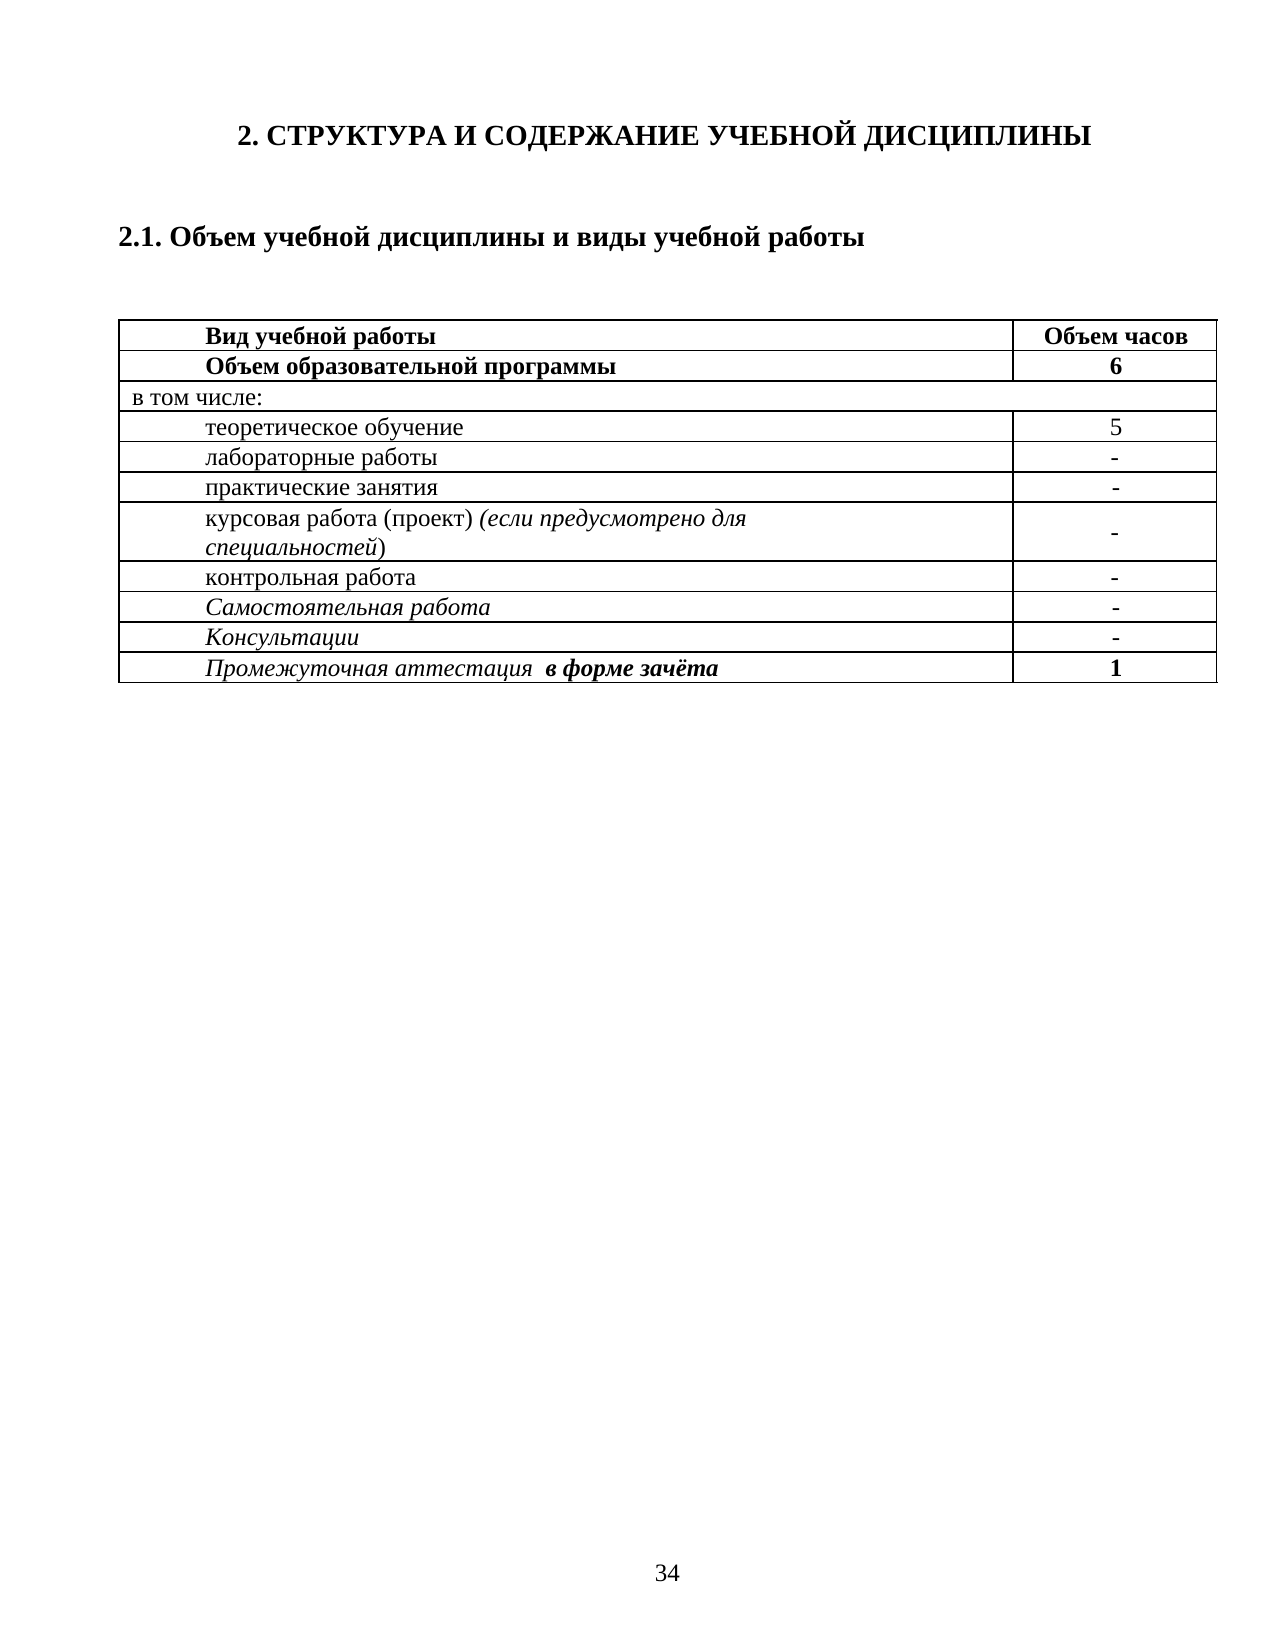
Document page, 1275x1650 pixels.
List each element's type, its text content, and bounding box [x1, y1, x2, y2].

table_cell 1 [1014, 653, 1216, 682]
list 2. СТРУКТУРА И СОДЕРЖАНИЕ УЧЕБНОЙ ДИСЦИПЛИНЫ [118, 118, 1211, 152]
table_header Объем часов [1014, 321, 1216, 350]
table_cell - [1014, 562, 1216, 591]
table_cell Самостоятельная работа [120, 592, 1012, 621]
table_cell практические занятия [120, 473, 1012, 501]
table_cell в том числе: [120, 382, 1216, 410]
table_cell Объем образовательной программы [120, 351, 1012, 380]
table_cell - [1014, 623, 1216, 651]
table_header Вид учебной работы [120, 321, 1012, 350]
list 2.1. Объем учебной дисциплины и виды учебной работы [118, 219, 1211, 252]
table_cell контрольная работа [120, 562, 1012, 591]
table_cell - [1014, 442, 1216, 471]
table_cell Промежуточная аттестация в форме зачёта [120, 653, 1012, 682]
table_cell лабораторные работы [120, 442, 1012, 471]
table_cell Консультации [120, 623, 1012, 651]
table_cell теоретическое обучение [120, 412, 1012, 441]
table_cell - [1014, 592, 1216, 621]
table_cell 6 [1014, 351, 1216, 380]
table_cell 5 [1014, 412, 1216, 441]
table_cell курсовая работа (проект) (если предусмотрено для специальностей) [120, 503, 1012, 560]
table_cell - [1014, 503, 1216, 560]
table_cell - [1014, 473, 1216, 501]
